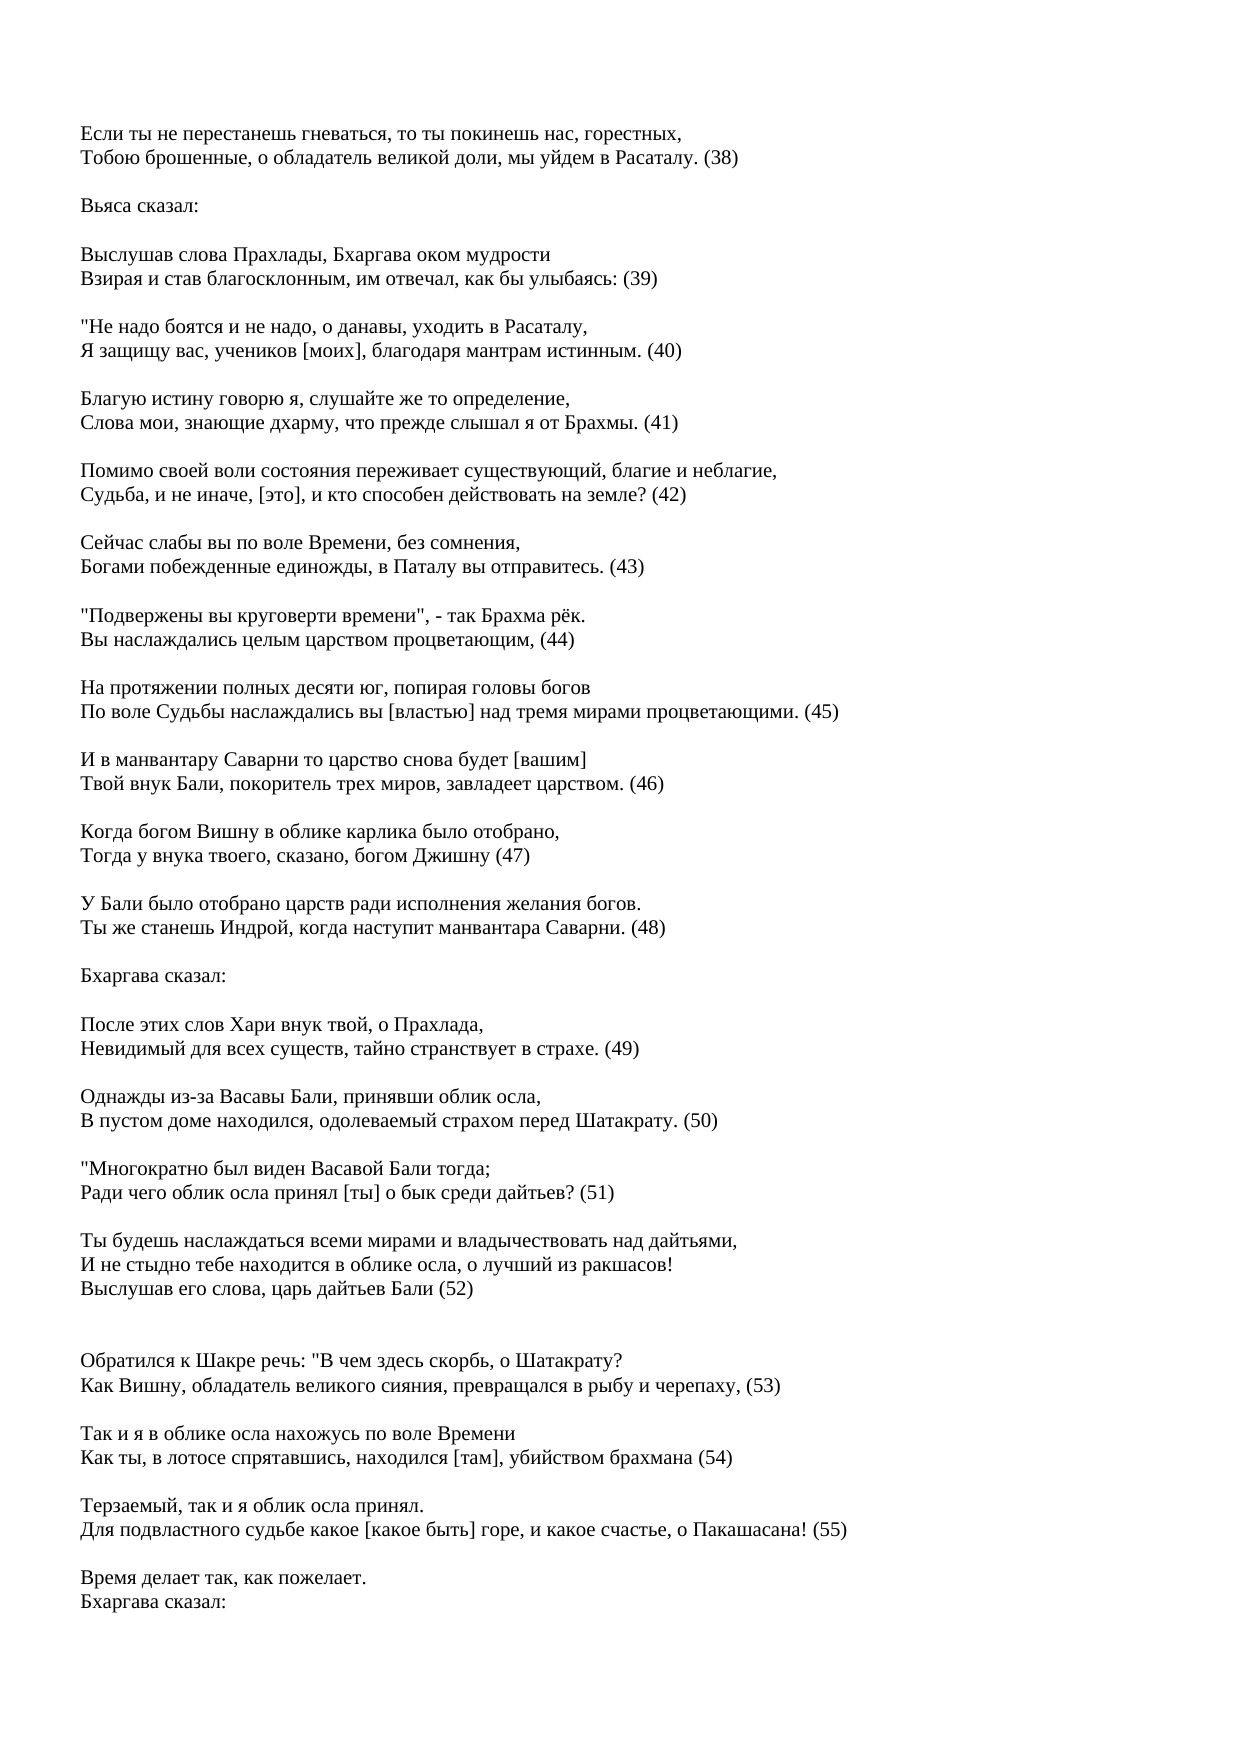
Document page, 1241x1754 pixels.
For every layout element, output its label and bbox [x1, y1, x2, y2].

table_header [79, 118, 1240, 1616]
